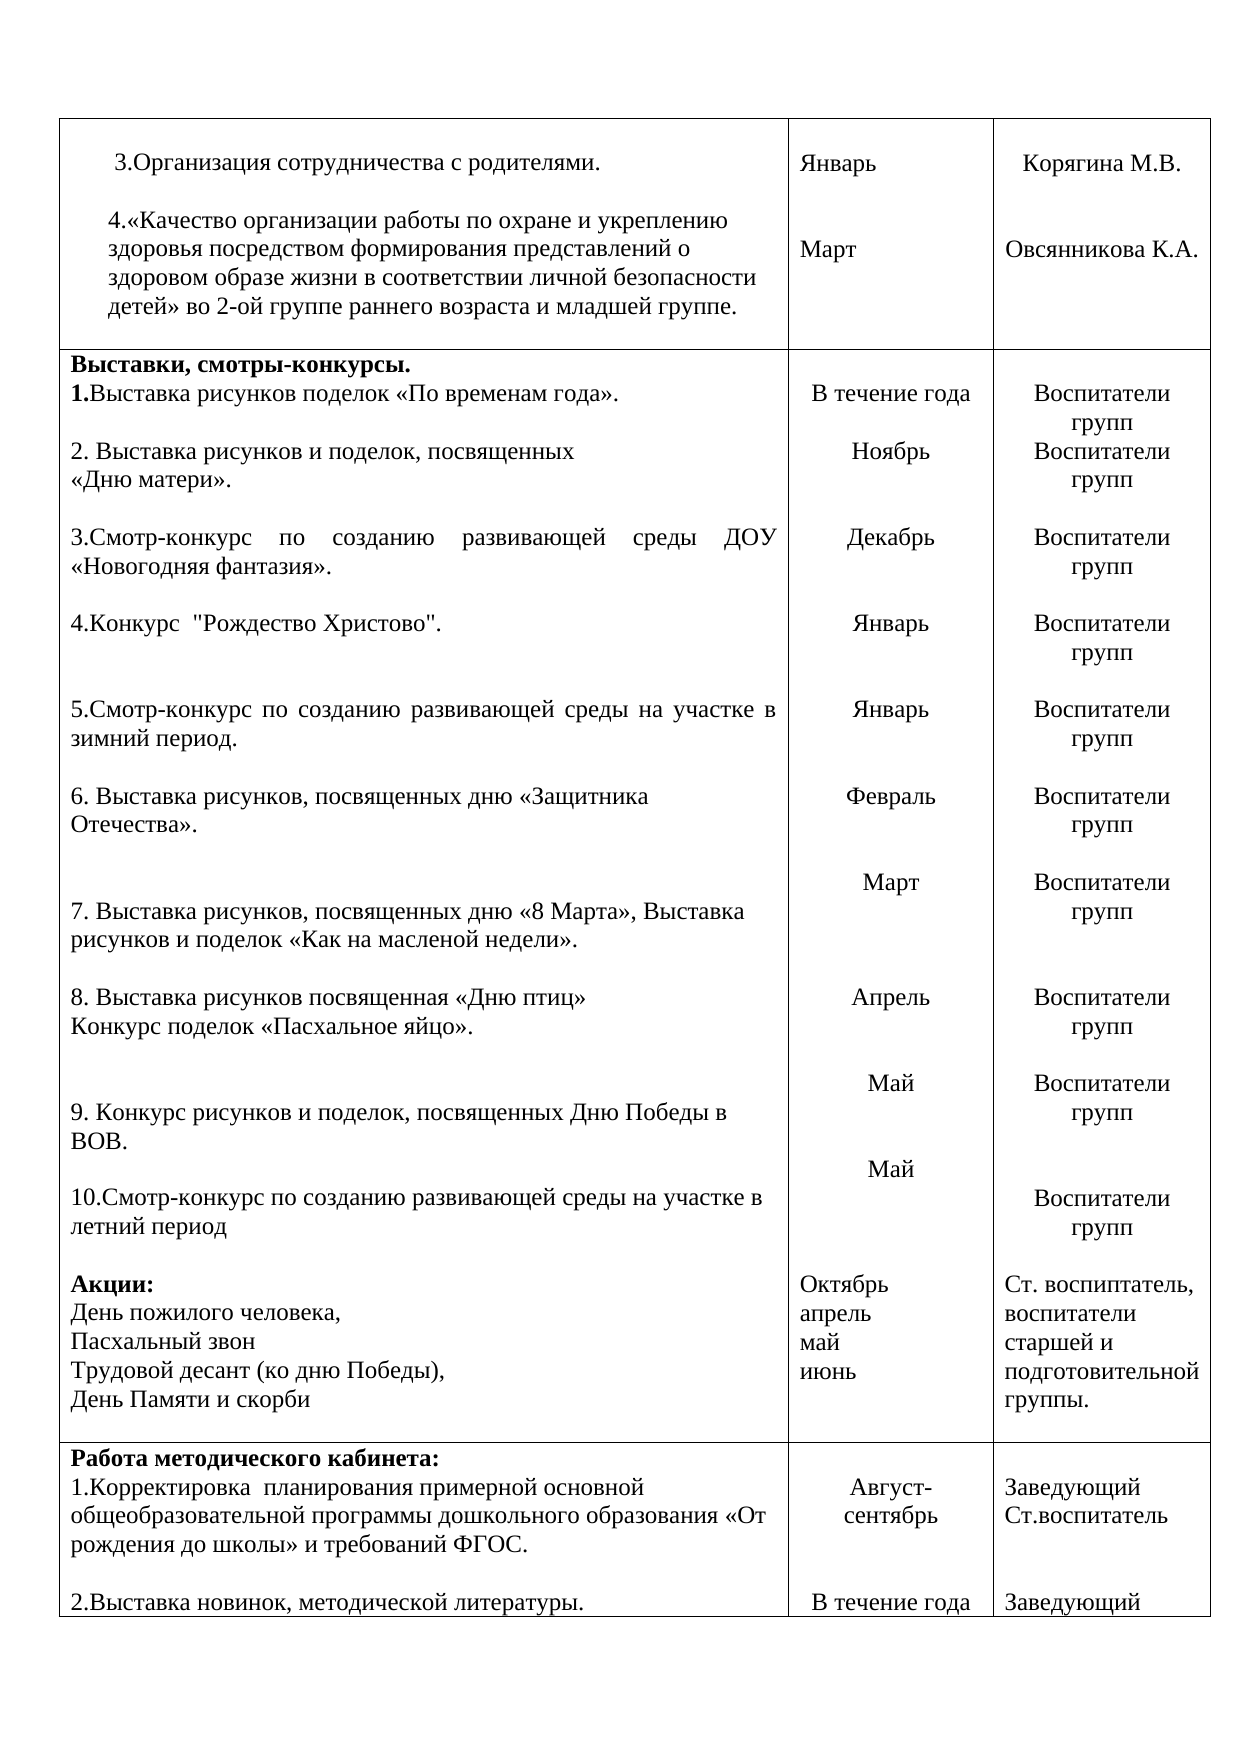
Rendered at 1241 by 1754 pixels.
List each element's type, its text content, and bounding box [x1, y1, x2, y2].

table_cell В течение года Ноябрь Декабрь Январь Январь Февраль Март Апрель Май Май Октябрь апрель май июнь [789, 350, 993, 1442]
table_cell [789, 1443, 993, 1616]
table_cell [994, 119, 1210, 348]
table_cell Выставки, смотры-конкурсы. 1.Выставка рисунков поделок «По временам года». 2. Выставка рисунков и поделок, посвященных «Дню матери». 3.Смотр-конкурс по созданию развивающей среды ДОУ «Новогодняя фантазия». 4.Конкурс "Рождество Христово". 5.Смотр-конкурс по созданию развивающей среды на участке в зимний период. 6. Выставка рисунков, посвященных дню «Защитника Отечества». 7. Выставка рисунков, посвященных дню «8 Марта», Выставка рисунков и поделок «Как на масленой недели». 8. Выставка рисунков посвященная «Дню птиц» Конкурс поделок «Пасхальное яйцо». 9. Конкурс рисунков и поделок, посвященных Дню Победы в ВОВ. 10.Смотр-конкурс по созданию развивающей среды на участке в летний период Акции: День пожилого человека, Пасхальный звон Трудовой десант (ко дню Победы), День Памяти и скорби [60, 350, 788, 1442]
table_cell Воспитатели групп Воспитатели групп Воспитатели групп Воспитатели групп Воспитатели групп Воспитатели групп Воспитатели групп Воспитатели групп Воспитатели групп Воспитатели групп Ст. воспиптатель, воспитатели старшей и подготовительной группы. [994, 350, 1210, 1442]
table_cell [994, 1443, 1210, 1616]
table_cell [60, 119, 788, 348]
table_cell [789, 119, 993, 348]
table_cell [60, 1443, 788, 1616]
